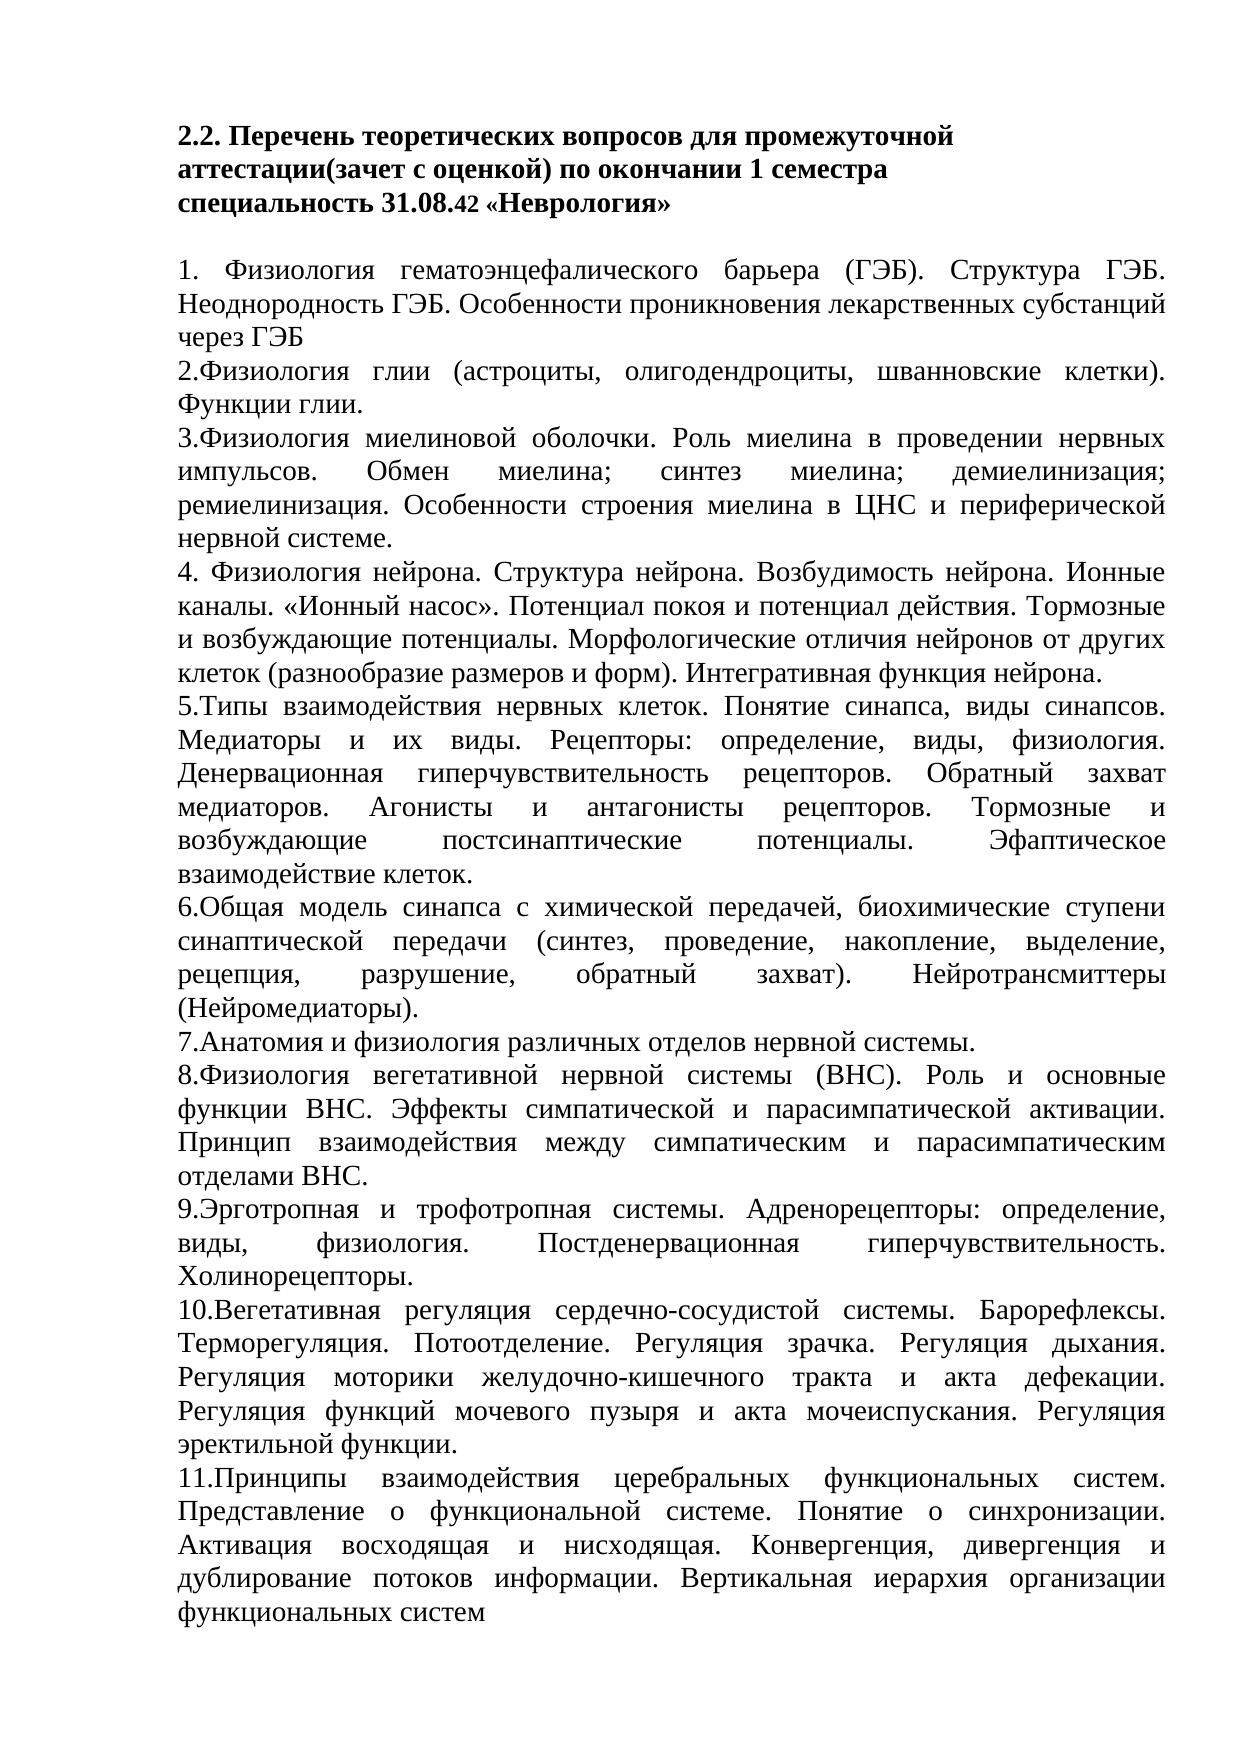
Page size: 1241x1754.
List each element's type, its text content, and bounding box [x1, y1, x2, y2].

text 2.2. Перечень теоретических вопросов для промежуточной аттестации(зачет с оценкой) по окончании 1 семестра [177, 118, 1152, 185]
text 4. Физиология нейрона. Структура нейрона. Возбудимость нейрона. Ионные каналы. «Ионный насос». Потенциал покоя и потенциал действия. Тормозные и возбуждающие потенциалы. Морфологические отличия нейронов от других клеток (разнообразие размеров и форм). Интегративная функция нейрона. [177, 554, 1167, 688]
text 3.Физиология миелиновой оболочки. Роль миелина в проведении нервных импульсов. Обмен миелина; синтез миелина; демиелинизация; ремиелинизация. Особенности строения миелина в ЦНС и периферической нервной системе. [177, 420, 1167, 554]
text 8.Физиология вегетативной нервной системы (ВНС). Роль и основные функции ВНС. Эффекты симпатической и парасимпатической активации. Принцип взаимодействия между симпатическим и парасимпатическим отделами ВНС. [177, 1057, 1167, 1191]
text 7.Анатомия и физиология различных отделов нервной системы. [177, 1024, 1167, 1057]
text 5.Типы взаимодействия нервных клеток. Понятие синапса, виды синапсов. Медиаторы и их виды. Рецепторы: определение, виды, физиология. Денервационная гиперчувствительность рецепторов. Обратный захват медиаторов. Агонисты и антагонисты рецепторов. Тормозные и возбуждающие постсинаптические потенциалы. Эфаптическое взаимодействие клеток. [177, 688, 1167, 889]
text 10.Вегетативная регуляция сердечно-сосудистой системы. Барорефлексы. Терморегуляция. Потоотделение. Регуляция зрачка. Регуляция дыхания. Регуляция моторики желудочно-кишечного тракта и акта дефекации. Регуляция функций мочевого пузыря и акта мочеиспускания. Регуляция эректильной функции. [177, 1292, 1167, 1460]
text 1. Физиология гематоэнцефалического барьера (ГЭБ). Структура ГЭБ. Неоднородность ГЭБ. Особенности проникновения лекарственных субстанций через ГЭБ [177, 252, 1167, 353]
text 6.Общая модель синапса с химической передачей, биохимические ступени синаптической передачи (синтез, проведение, накопление, выделение, рецепция, разрушение, обратный захват). Нейротрансмиттеры (Нейромедиаторы). [177, 889, 1167, 1024]
text 11.Принципы взаимодействия церебральных функциональных систем. Представление о функциональной системе. Понятие о синхронизации. Активация восходящая и нисходящая. Конвергенция, дивергенция и дублирование потоков информации. Вертикальная иерархия организации функциональных систем [177, 1460, 1167, 1627]
text 9.Эрготропная и трофотропная системы. Адренорецепторы: определение, виды, физиология. Постденервационная гиперчувствительность. Холинорецепторы. [177, 1191, 1167, 1292]
text специальность 31.08.42 «Неврология» [177, 185, 1152, 219]
text 2.Физиология глии (астроциты, олигодендроциты, шванновские клетки). Функции глии. [177, 353, 1167, 420]
